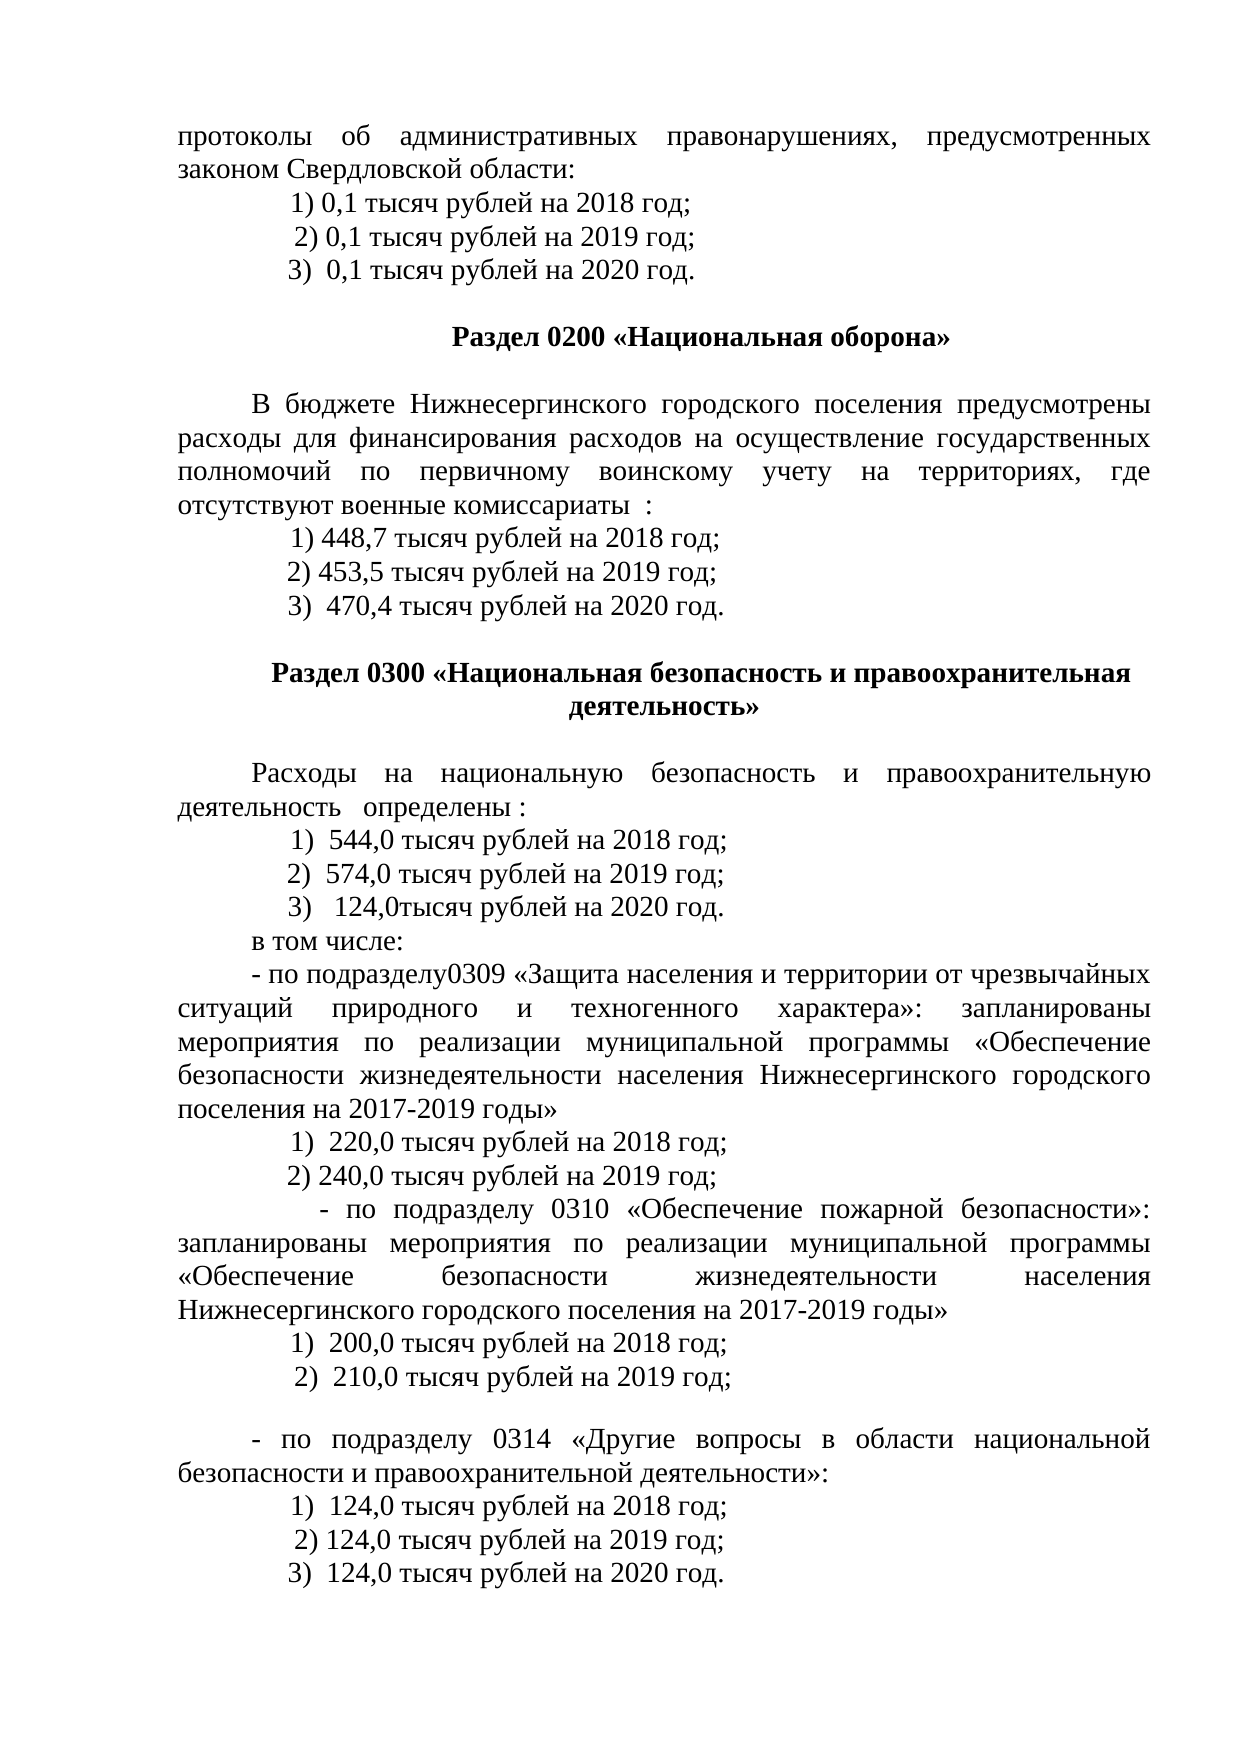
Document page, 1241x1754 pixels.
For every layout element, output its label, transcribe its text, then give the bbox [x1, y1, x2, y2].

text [177, 118, 1152, 185]
text Раздел 0300 «Национальная безопасность и правоохранительная деятельность» [177, 655, 1152, 722]
text 2) 453,5 тысяч рублей на 2019 год; [177, 554, 1152, 588]
text - по подразделу 0314 «Другие вопросы в области национальной безопасности и правоохранительной деятельности»: [177, 1421, 1152, 1488]
text Раздел 0200 «Национальная оборона» [177, 319, 1152, 353]
text 1) 200,0 тысяч рублей на 2018 год; [290, 1326, 1152, 1359]
text - по подразделу0309 «Защита населения и территории от чрезвычайных ситуаций природного и техногенного характера»: запланированы мероприятия по реализации муниципальной программы «Обеспечение безопасности жизнедеятельности населения Нижнесергинского городского поселения на 2017-2019 годы» [177, 957, 1152, 1124]
text Расходы на национальную безопасность и правоохранительную деятельность определены : [177, 755, 1152, 822]
text - по подразделу 0310 «Обеспечение пожарной безопасности»: запланированы мероприятия по реализации муниципальной программы «Обеспечение безопасности жизнедеятельности населения Нижнесергинского городского поселения на 2017-2019 годы» [177, 1191, 1152, 1326]
text 3) 470,4 тысяч рублей на 2020 год. [177, 588, 1152, 621]
text В бюджете Нижнесергинского городского поселения предусмотрены расходы для финансирования расходов на осуществление государственных полномочий по первичному воинскому учету на территориях, где отсутствуют военные комиссариаты : [177, 386, 1152, 521]
text 1) 544,0 тысяч рублей на 2018 год; [290, 822, 1152, 856]
text в том числе: [177, 923, 1152, 957]
text 1) 124,0 тысяч рублей на 2018 год; [290, 1488, 1152, 1522]
text 2) 0,1 тысяч рублей на 2019 год; [177, 219, 1152, 252]
text 1) 0,1 тысяч рублей на 2018 год; [290, 185, 1152, 219]
text 2) 210,0 тысяч рублей на 2019 год; [177, 1359, 1152, 1393]
text 3) 124,0 тысяч рублей на 2020 год. [177, 1556, 1152, 1589]
text 1) 448,7 тысяч рублей на 2018 год; [290, 521, 1152, 554]
text 3) 0,1 тысяч рублей на 2020 год. [177, 252, 1152, 286]
text 1) 220,0 тысяч рублей на 2018 год; [290, 1124, 1152, 1158]
text 2) 574,0 тысяч рублей на 2019 год; [177, 856, 1152, 889]
text 2) 240,0 тысяч рублей на 2019 год; [177, 1158, 1152, 1191]
text 3) 124,0тысяч рублей на 2020 год. [177, 889, 1152, 923]
text 2) 124,0 тысяч рублей на 2019 год; [177, 1522, 1152, 1556]
